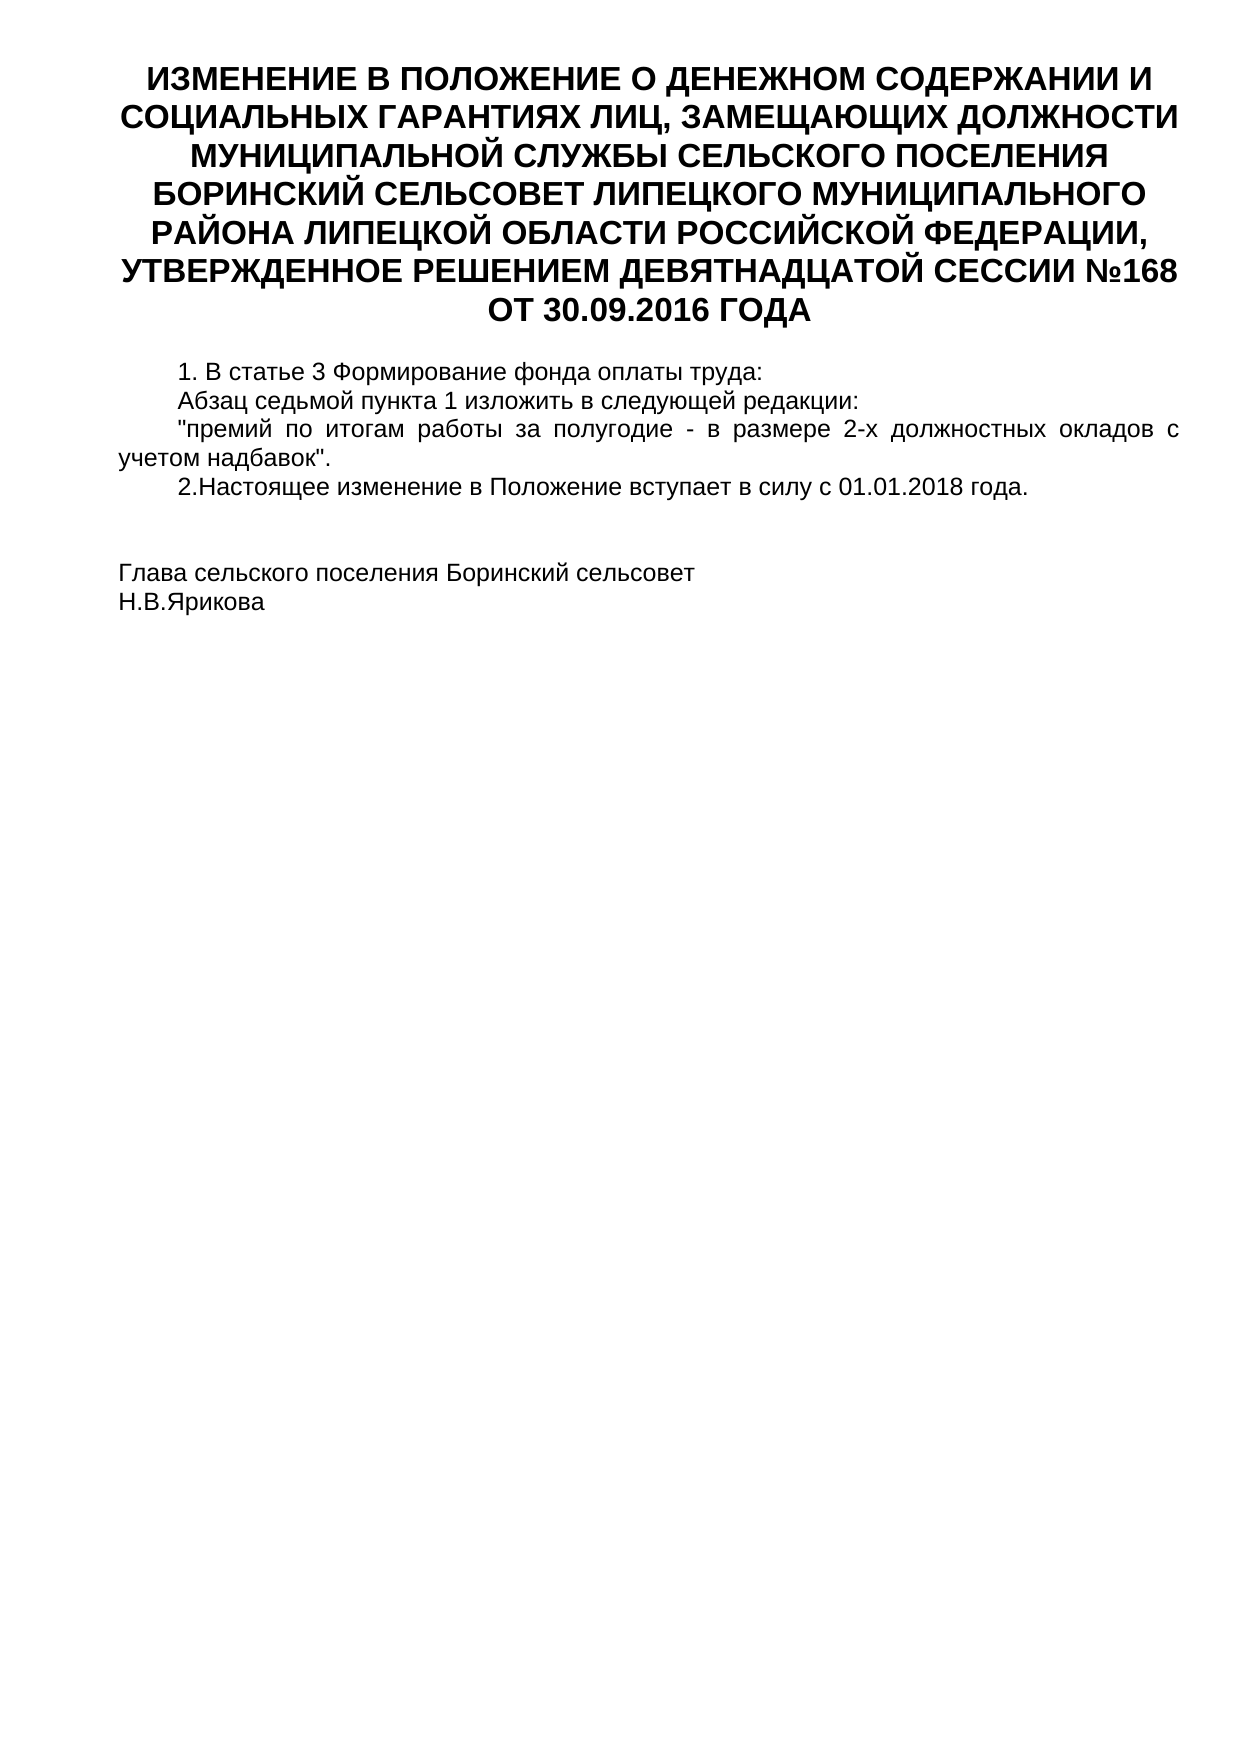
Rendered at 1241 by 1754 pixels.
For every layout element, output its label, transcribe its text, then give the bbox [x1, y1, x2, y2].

text Н.В.Ярикова [118, 587, 1181, 616]
text Абзац седьмой пункта 1 изложить в следующей редакции: [118, 386, 1181, 414]
text 1. В статье 3 Формирование фонда оплаты труда: [118, 357, 1181, 386]
text 2.Настоящее изменение в Положение вступает в силу с 01.01.2018 года. [118, 472, 1181, 501]
text "премий по итогам работы за полугодие - в размере 2-х должностных окладов с учетом надбавок". [118, 414, 1181, 472]
subtitle ИЗМЕНЕНИЕ В ПОЛОЖЕНИЕ О ДЕНЕЖНОМ СОДЕРЖАНИИ И СОЦИАЛЬНЫХ ГАРАНТИЯХ ЛИЦ, ЗАМЕЩАЮЩИХ ДОЛЖНОСТИ МУНИЦИПАЛЬНОЙ СЛУЖБЫ СЕЛЬСКОГО ПОСЕЛЕНИЯ БОРИНСКИЙ СЕЛЬСОВЕТ ЛИПЕЦКОГО МУНИЦИПАЛЬНОГО РАЙОНА ЛИПЕЦКОЙ ОБЛАСТИ РОССИЙСКОЙ ФЕДЕРАЦИИ, УТВЕРЖДЕННОЕ РЕШЕНИЕМ ДЕВЯТНАДЦАТОЙ СЕССИИ №168 ОТ 30.09.2016 ГОДА [118, 59, 1181, 328]
text Глава сельского поселения Боринский сельсовет [118, 558, 1181, 587]
